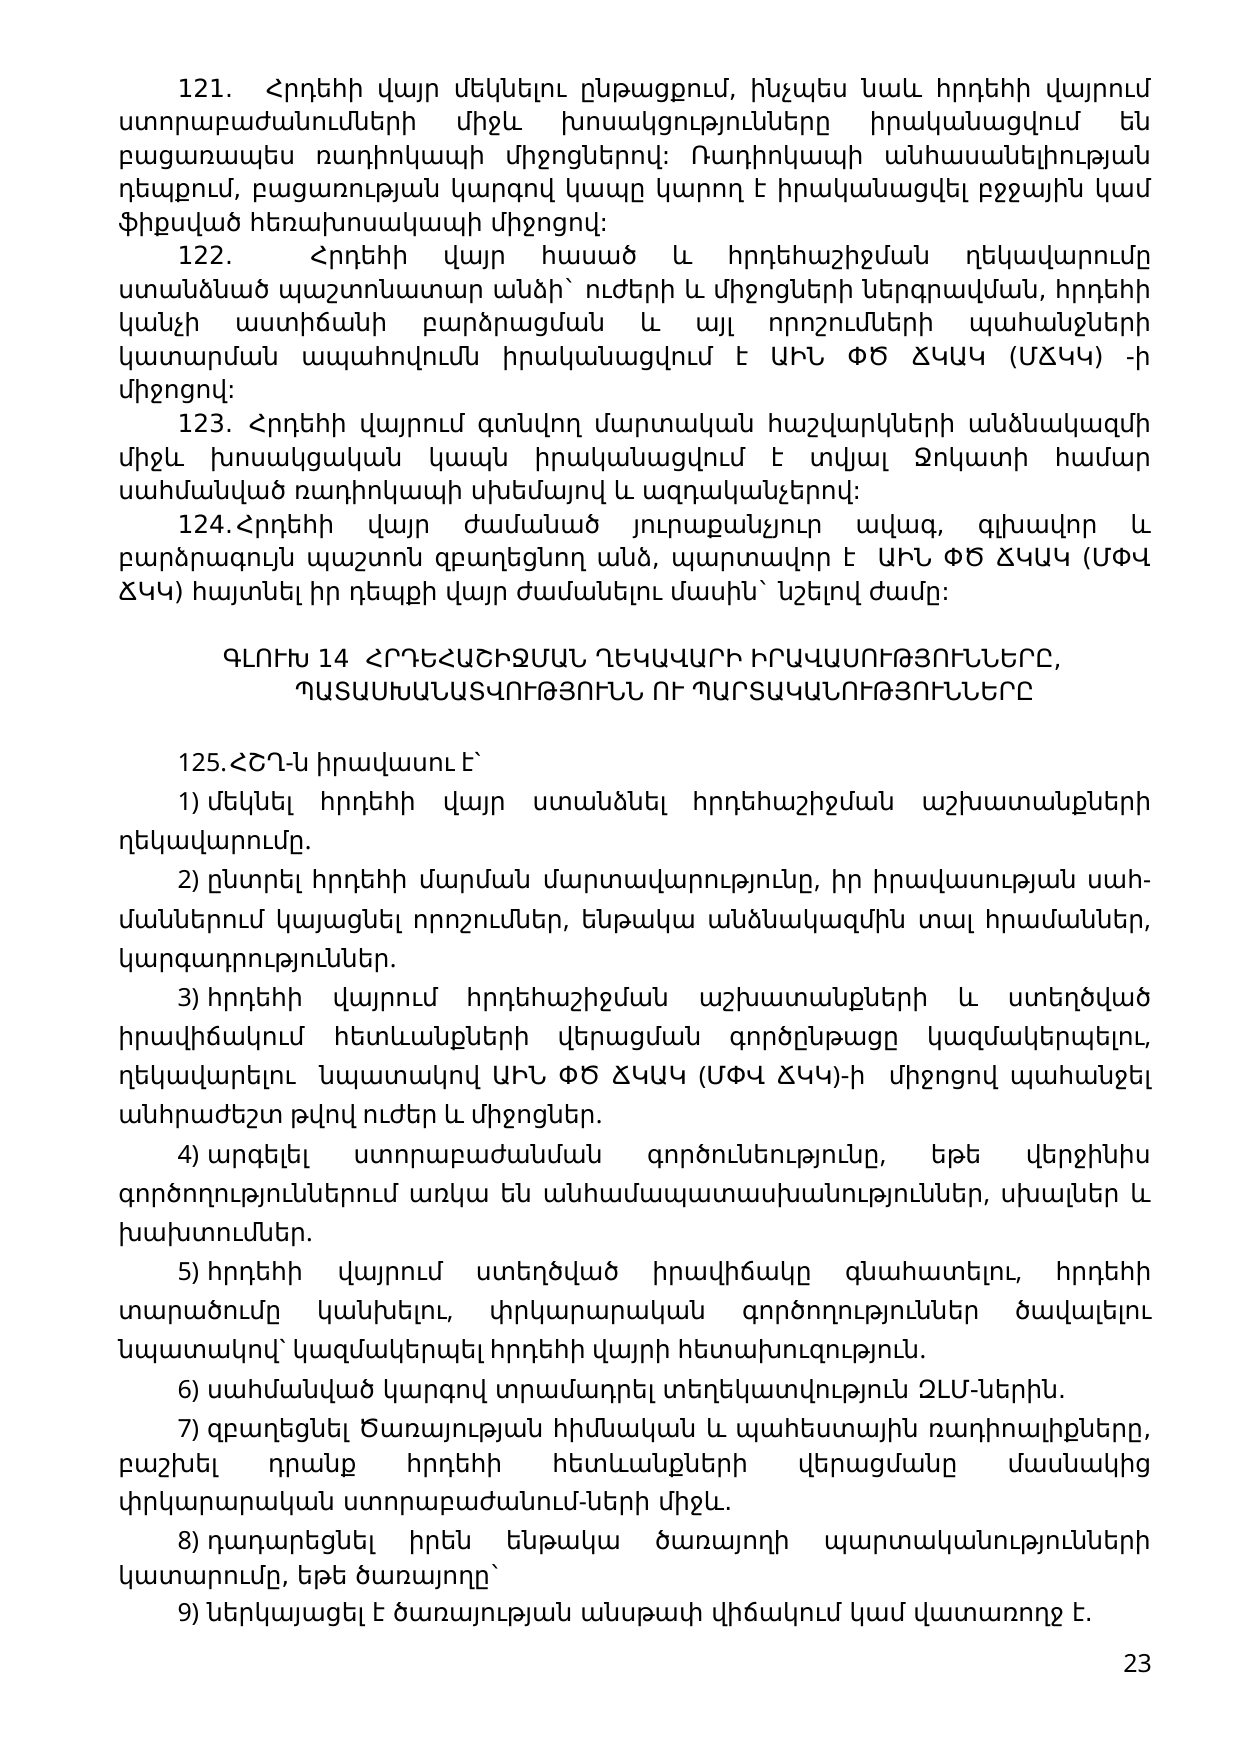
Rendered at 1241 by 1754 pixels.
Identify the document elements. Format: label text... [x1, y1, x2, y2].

list Հրդեհի վայրում գտնվող մարտական հաշվարկների անձնակազմի միջև խոսակցական կապն իրականացվում է տվյալ Ջոկատի համար սահմանված ռադիոկապի սխեմայով և ազդականչերով: [118, 409, 1152, 506]
list արգելել ստորաբաժանման գործունեությունը, եթե վերջինիս գործողություններում առկա են անհամապատասխանություններ, սխալներ և խախտումներ. [118, 1136, 1151, 1249]
list ՀՇՂ-ն իրավասու է` [118, 745, 1152, 779]
list հրդեհի վայրում ստեղծված իրավիճակը գնահատելու, հրդեհի տարածումը կանխելու, փրկարարական գործողություններ ծավալելու նպատակով` կազմակերպել հրդեհի վայրի հետախուզություն. [118, 1254, 1151, 1366]
list սահմանված կարգով տրամադրել տեղեկատվություն ԶԼՄ-ներին. [118, 1371, 1151, 1405]
list ընտրել հրդեհի մարման մարտավարությունը, իր իրավասության սահմաններում կայացնել որոշումներ, ենթակա անձնակազմին տալ հրամաններ, կարգադրություններ. [118, 862, 1151, 974]
list զբաղեցնել Ծառայության հիմնական և պահեստային ռադիոալիքները, բաշխել դրանք հրդեհի հետևանքների վերացմանը մասնակից փրկարարական ստորաբաժանում-ների միջև. [118, 1411, 1151, 1517]
list դադարեցնել իրեն ենթակա ծառայողի պարտականությունների կատարումը, եթե ծառայողը` [118, 1522, 1151, 1590]
list Հրդեհի վայր հասած և հրդեհաշիջման ղեկավարումը ստանձնած պաշտոնատար անձի` ուժերի և միջոցների ներգրավման, հրդեհի կանչի աստիճանի բարձրացման և այլ որոշումների պահանջների կատարման ապահովումն իրականացվում է ԱԻՆ ՓԾ ՃԿԱԿ (ՄՃԿԿ) -ի միջոցով: [118, 242, 1152, 405]
list Հրդեհի վայր ժամանած յուրաքանչյուր ավագ, գլխավոր և բարձրագույն պաշտոն զբաղեցնող անձ, պարտավոր է ԱԻՆ ՓԾ ՃԿԱԿ (ՄՓՎ ՃԿԿ) հայտնել իր դեպքի վայր ժամանելու մասին` նշելով ժամը: [118, 510, 1152, 606]
list մեկնել հրդեհի վայր ստանձնել հրդեհաշիջման աշխատանքների ղեկավարումը. [118, 784, 1151, 857]
text ԳԼՈՒԽ 14 ՀՐԴԵՀԱՇԻՋՄԱՆ ՂԵԿԱՎԱՐԻ ԻՐԱՎԱՍՈՒԹՅՈՒՆՆԵՐԸ, ՊԱՏԱՍԽԱՆԱՏՎՈՒԹՅՈՒՆՆ ՈՒ ՊԱՐՏԱԿԱՆՈՒԹՅՈՒՆՆԵՐԸ [133, 644, 1152, 707]
list ներկայացել է ծառայության անսթափ վիճակում կամ վատառողջ է. [118, 1594, 1151, 1628]
list Հրդեհի վայր մեկնելու ընթացքում, ինչպես նաև հրդեհի վայրում ստորաբաժանումների միջև խոսակցությունները իրականացվում են բացառապես ռադիոկապի միջոցներով: Ռադիոկապի անհասանելիության դեպքում, բացառության կարգով կապը կարող է իրականացվել բջջային կամ ֆիքսված հեռախոսակապի միջոցով: [118, 74, 1152, 237]
list հրդեհի վայրում հրդեհաշիջման աշխատանքների և ստեղծված իրավիճակում հետևանքների վերացման գործընթացը կազմակերպելու, ղեկավարելու նպատակով ԱԻՆ ՓԾ ՃԿԱԿ (ՄՓՎ ՃԿԿ)-ի միջոցով պահանջել անհրաժեշտ թվով ուժեր և միջոցներ. [118, 980, 1151, 1131]
